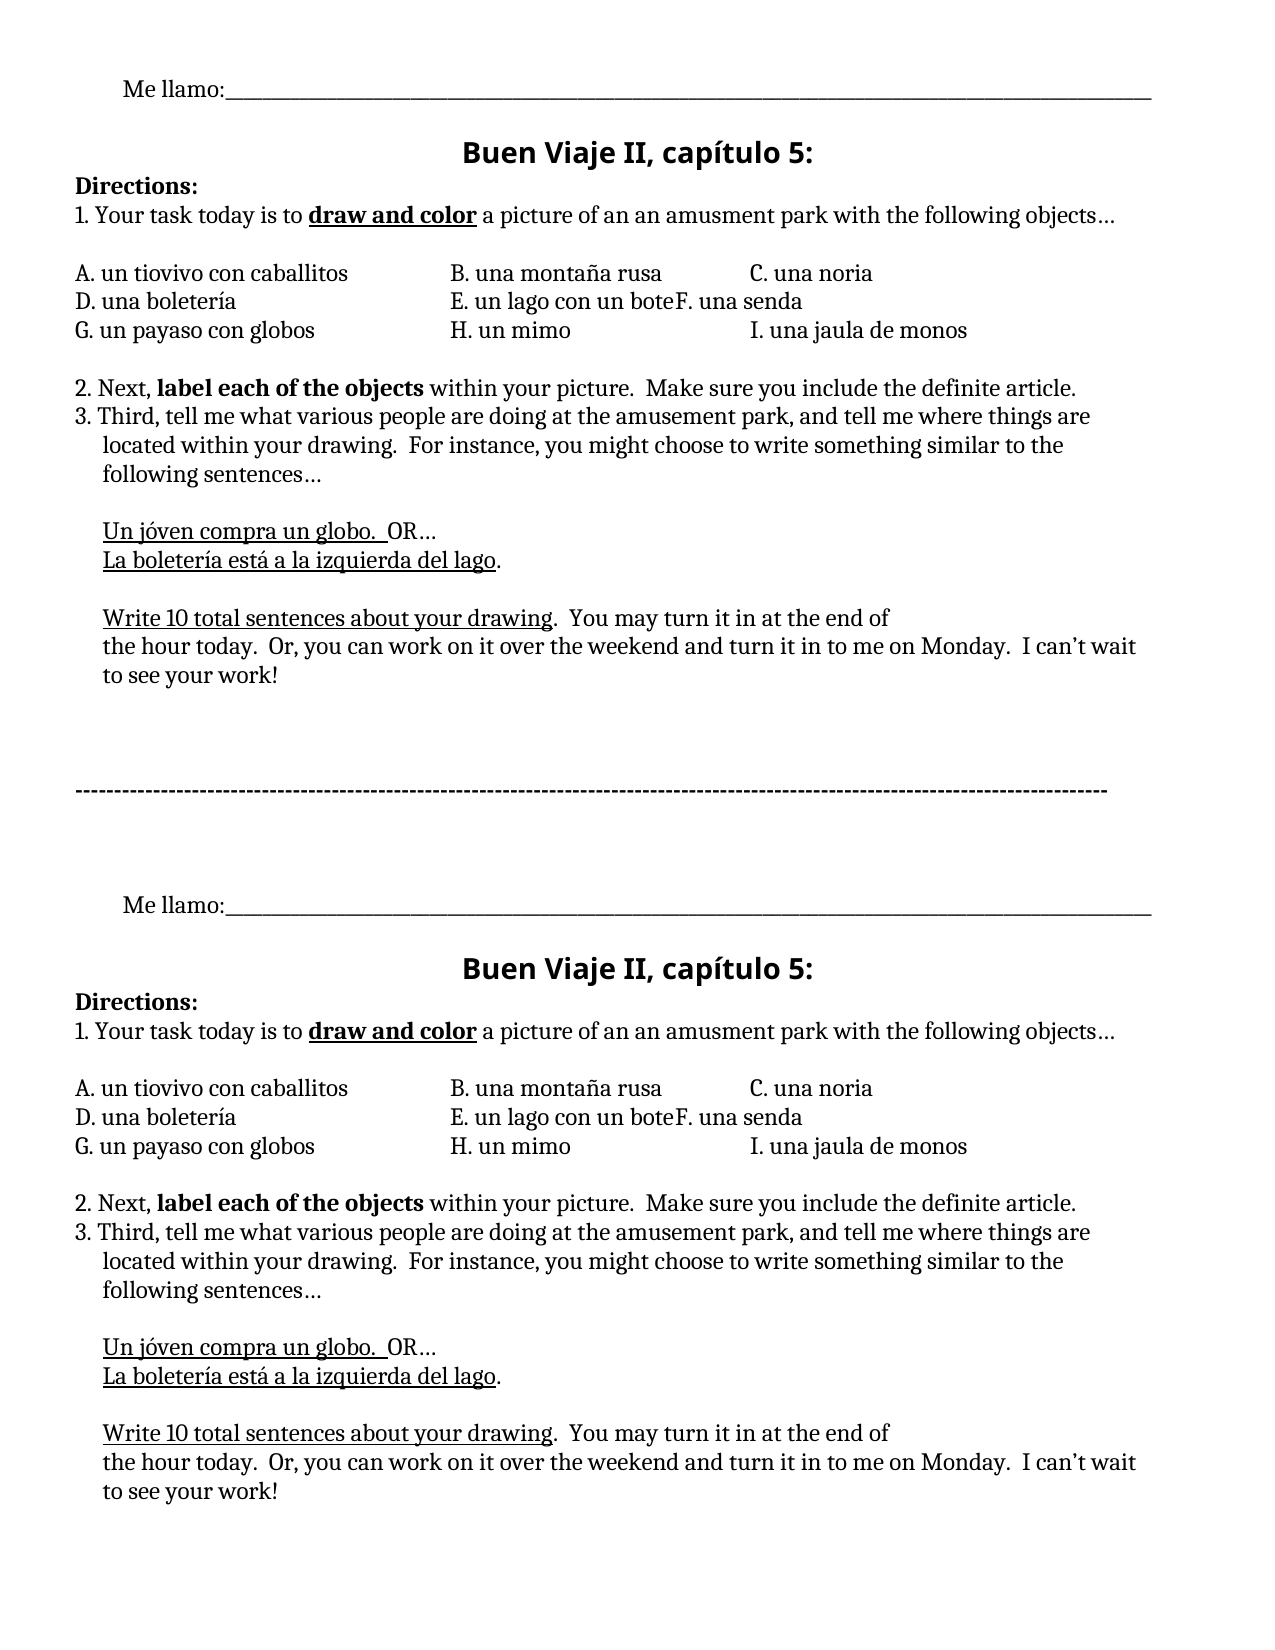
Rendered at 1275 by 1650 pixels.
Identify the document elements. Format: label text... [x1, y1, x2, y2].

text to see your work! [75, 1477, 1200, 1506]
text the hour today. Or, you can work on it over the weekend and turn it in to me on Monday. I can’t wait [75, 1448, 1200, 1477]
text Buen Viaje II, capítulo 5: [75, 948, 1200, 988]
text 1. Your task today is to draw and color a picture of an an amusment park with the following objects… [75, 1017, 1200, 1046]
text Directions: [75, 172, 1200, 201]
text A. un tiovivo con caballitos B. una montaña rusa C. una noria [75, 1074, 1200, 1103]
text A. un tiovivo con caballitos B. una montaña rusa C. una noria [75, 258, 1200, 287]
text Write 10 total sentences about your drawing. You may turn it in at the end of [75, 1419, 1200, 1448]
text following sentences… [75, 1276, 1200, 1304]
text G. un payaso con globos H. un mimo I. una jaula de monos [75, 316, 1200, 345]
text the hour today. Or, you can work on it over the weekend and turn it in to me on Monday. I can’t wait [75, 632, 1200, 661]
text 3. Third, tell me what various people are doing at the amusement park, and tell me where things are [75, 1218, 1200, 1247]
text Buen Viaje II, capítulo 5: [75, 132, 1200, 172]
text La boletería está a la izquierda del lago. [75, 1362, 1200, 1391]
text Un jóven compra un globo. OR… [75, 1333, 1200, 1362]
text located within your drawing. For instance, you might choose to write something similar to the [75, 431, 1200, 460]
text Me llamo:____________________________________________________________________________________________________ [75, 75, 1200, 104]
text 2. Next, label each of the objects within your picture. Make sure you include the definite article. [75, 1189, 1200, 1218]
text G. un payaso con globos H. un mimo I. una jaula de monos [75, 1132, 1200, 1161]
text to see your work! [75, 661, 1200, 690]
text D. una boletería E. un lago con un bote F. una senda [75, 287, 1200, 316]
text Directions: [75, 988, 1200, 1017]
text 2. Next, label each of the objects within your picture. Make sure you include the definite article. [75, 373, 1200, 402]
text D. una boletería E. un lago con un bote F. una senda [75, 1103, 1200, 1132]
text ------------------------------------------------------------------------------------------------------------------------------------- [75, 776, 1200, 805]
text 3. Third, tell me what various people are doing at the amusement park, and tell me where things are [75, 402, 1200, 431]
text Un jóven compra un globo. OR… [75, 517, 1200, 546]
text 1. Your task today is to draw and color a picture of an an amusment park with the following objects… [75, 201, 1200, 230]
text Me llamo:____________________________________________________________________________________________________ [75, 891, 1200, 920]
text La boletería está a la izquierda del lago. [75, 546, 1200, 575]
text located within your drawing. For instance, you might choose to write something similar to the [75, 1247, 1200, 1276]
text following sentences… [75, 460, 1200, 488]
text Write 10 total sentences about your drawing. You may turn it in at the end of [75, 603, 1200, 632]
